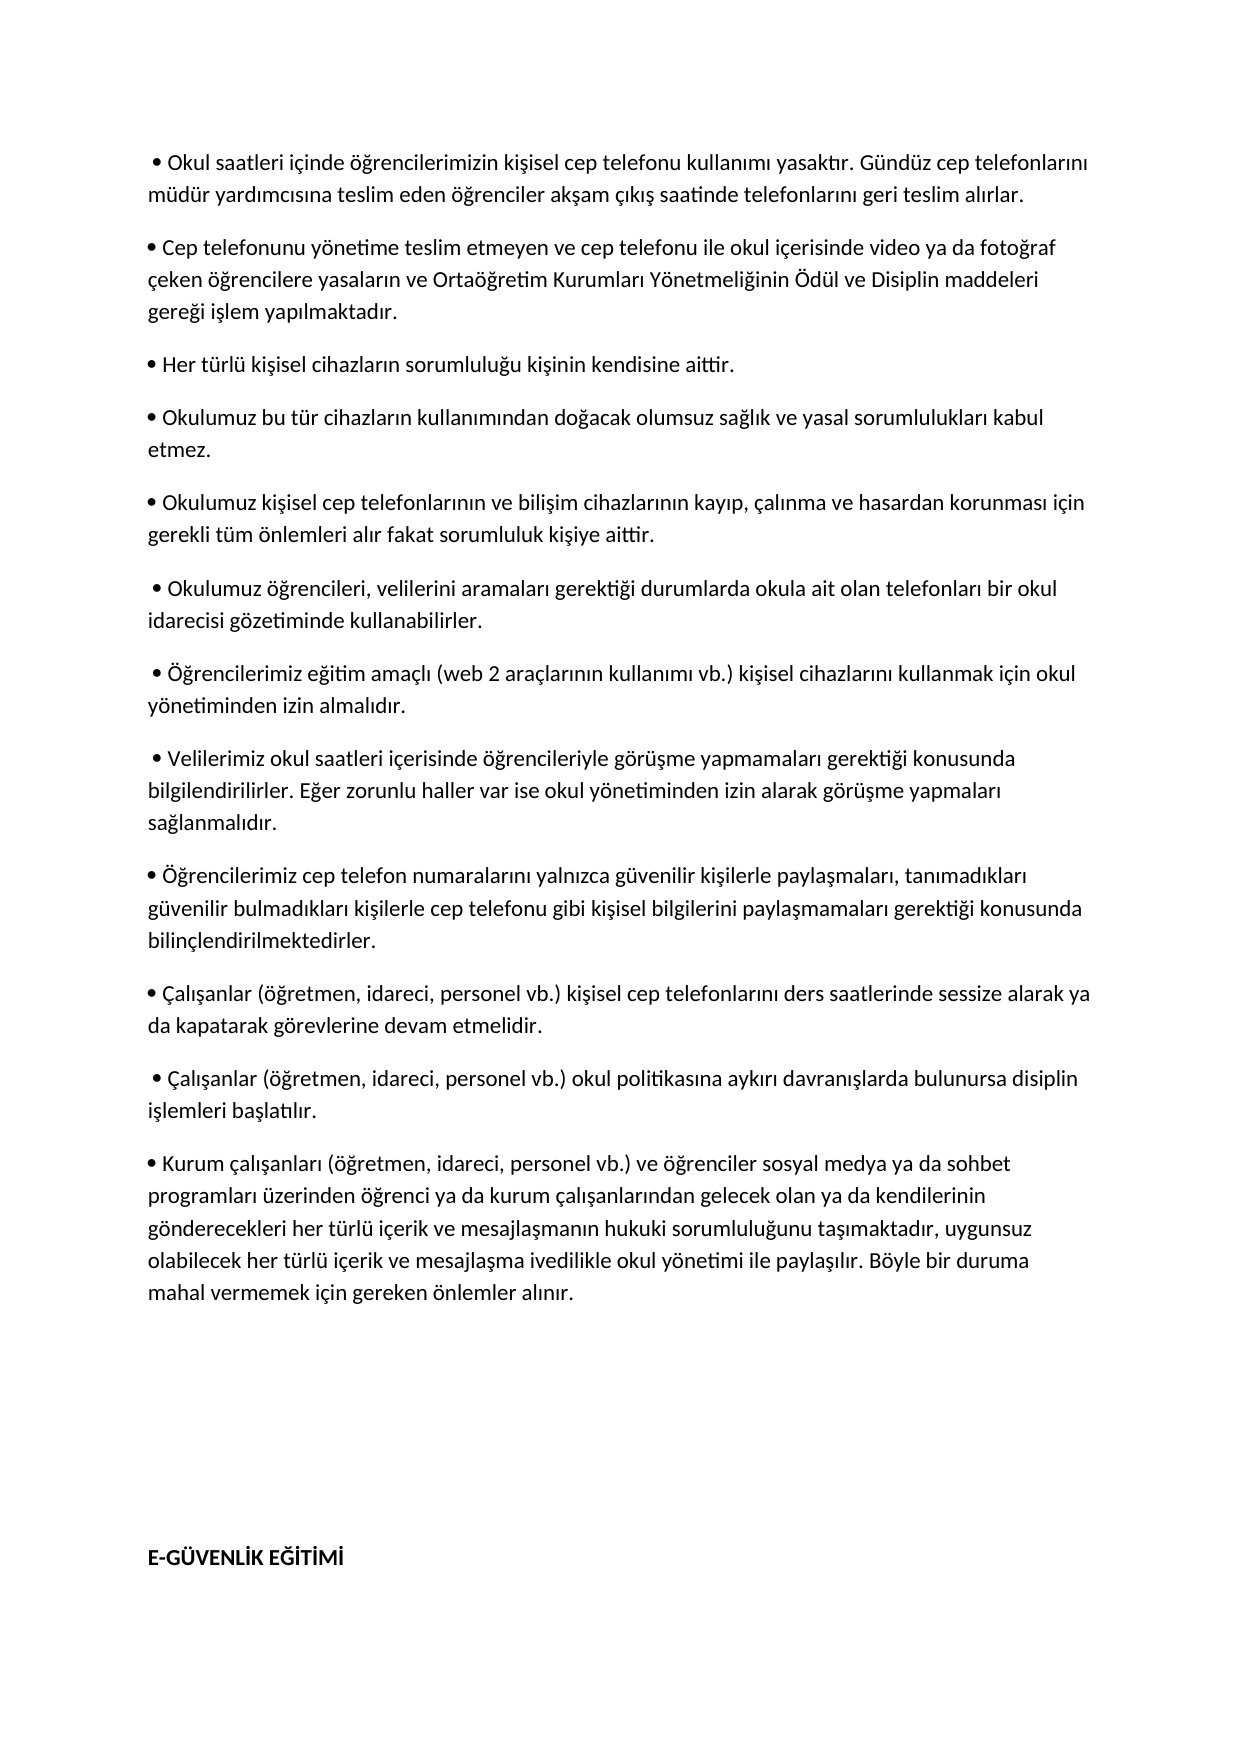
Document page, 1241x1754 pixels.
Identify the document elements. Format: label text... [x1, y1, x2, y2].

text Okul saatleri içinde öğrencilerimizin kişisel cep telefonu kullanımı yasaktır. Gündüz cep telefonlarını müdür yardımcısına teslim eden öğrenciler akşam çıkış saatinde telefonlarını geri teslim alırlar. [148, 148, 1093, 208]
text Okulumuz bu tür cihazların kullanımından doğacak olumsuz sağlık ve yasal sorumlulukları kabul etmez. [148, 403, 1093, 463]
text Her türlü kişisel cihazların sorumluluğu kişinin kendisine aittir. [148, 350, 1093, 378]
text Okulumuz öğrencileri, velilerini aramaları gerektiği durumlarda okula ait olan telefonları bir okul idarecisi gözetiminde kullanabilirler. [148, 574, 1093, 634]
text Çalışanlar (öğretmen, idareci, personel vb.) okul politikasına aykırı davranışlarda bulunursa disiplin işlemleri başlatılır. [148, 1064, 1093, 1124]
text Okulumuz kişisel cep telefonlarının ve bilişim cihazlarının kayıp, çalınma ve hasardan korunması için gerekli tüm önlemleri alır fakat sorumluluk kişiye aittir. [148, 488, 1093, 549]
text Cep telefonunu yönetime teslim etmeyen ve cep telefonu ile okul içerisinde video ya da fotoğraf çeken öğrencilere yasaların ve Ortaöğretim Kurumları Yönetmeliğinin Ödül ve Disiplin maddeleri gereği işlem yapılmaktadır. [148, 233, 1093, 325]
text Velilerimiz okul saatleri içerisinde öğrencileriyle görüşme yapmamaları gerektiği konusunda bilgilendirilirler. Eğer zorunlu haller var ise okul yönetiminden izin alarak görüşme yapmaları sağlanmalıdır. [148, 744, 1093, 836]
text Kurum çalışanları (öğretmen, idareci, personel vb.) ve öğrenciler sosyal medya ya da sohbet programları üzerinden öğrenci ya da kurum çalışanlarından gelecek olan ya da kendilerinin gönderecekleri her türlü içerik ve mesajlaşmanın hukuki sorumluluğunu taşımaktadır, uygunsuz olabilecek her türlü içerik ve mesajlaşma ivedilikle okul yönetimi ile paylaşılır. Böyle bir duruma mahal vermemek için gereken önlemler alınır. [148, 1149, 1093, 1306]
text Öğrencilerimiz eğitim amaçlı (web 2 araçlarının kullanımı vb.) kişisel cihazlarını kullanmak için okul yönetiminden izin almalıdır. [148, 659, 1093, 719]
text Öğrencilerimiz cep telefon numaralarını yalnızca güvenilir kişilerle paylaşmaları, tanımadıkları güvenilir bulmadıkları kişilerle cep telefonu gibi kişisel bilgilerini paylaşmamaları gerektiği konusunda bilinçlendirilmektedirler. [148, 861, 1093, 954]
text E-GÜVENLİK EĞİTİMİ [148, 1543, 1093, 1571]
text Çalışanlar (öğretmen, idareci, personel vb.) kişisel cep telefonlarını ders saatlerinde sessize alarak ya da kapatarak görevlerine devam etmelidir. [148, 979, 1093, 1039]
